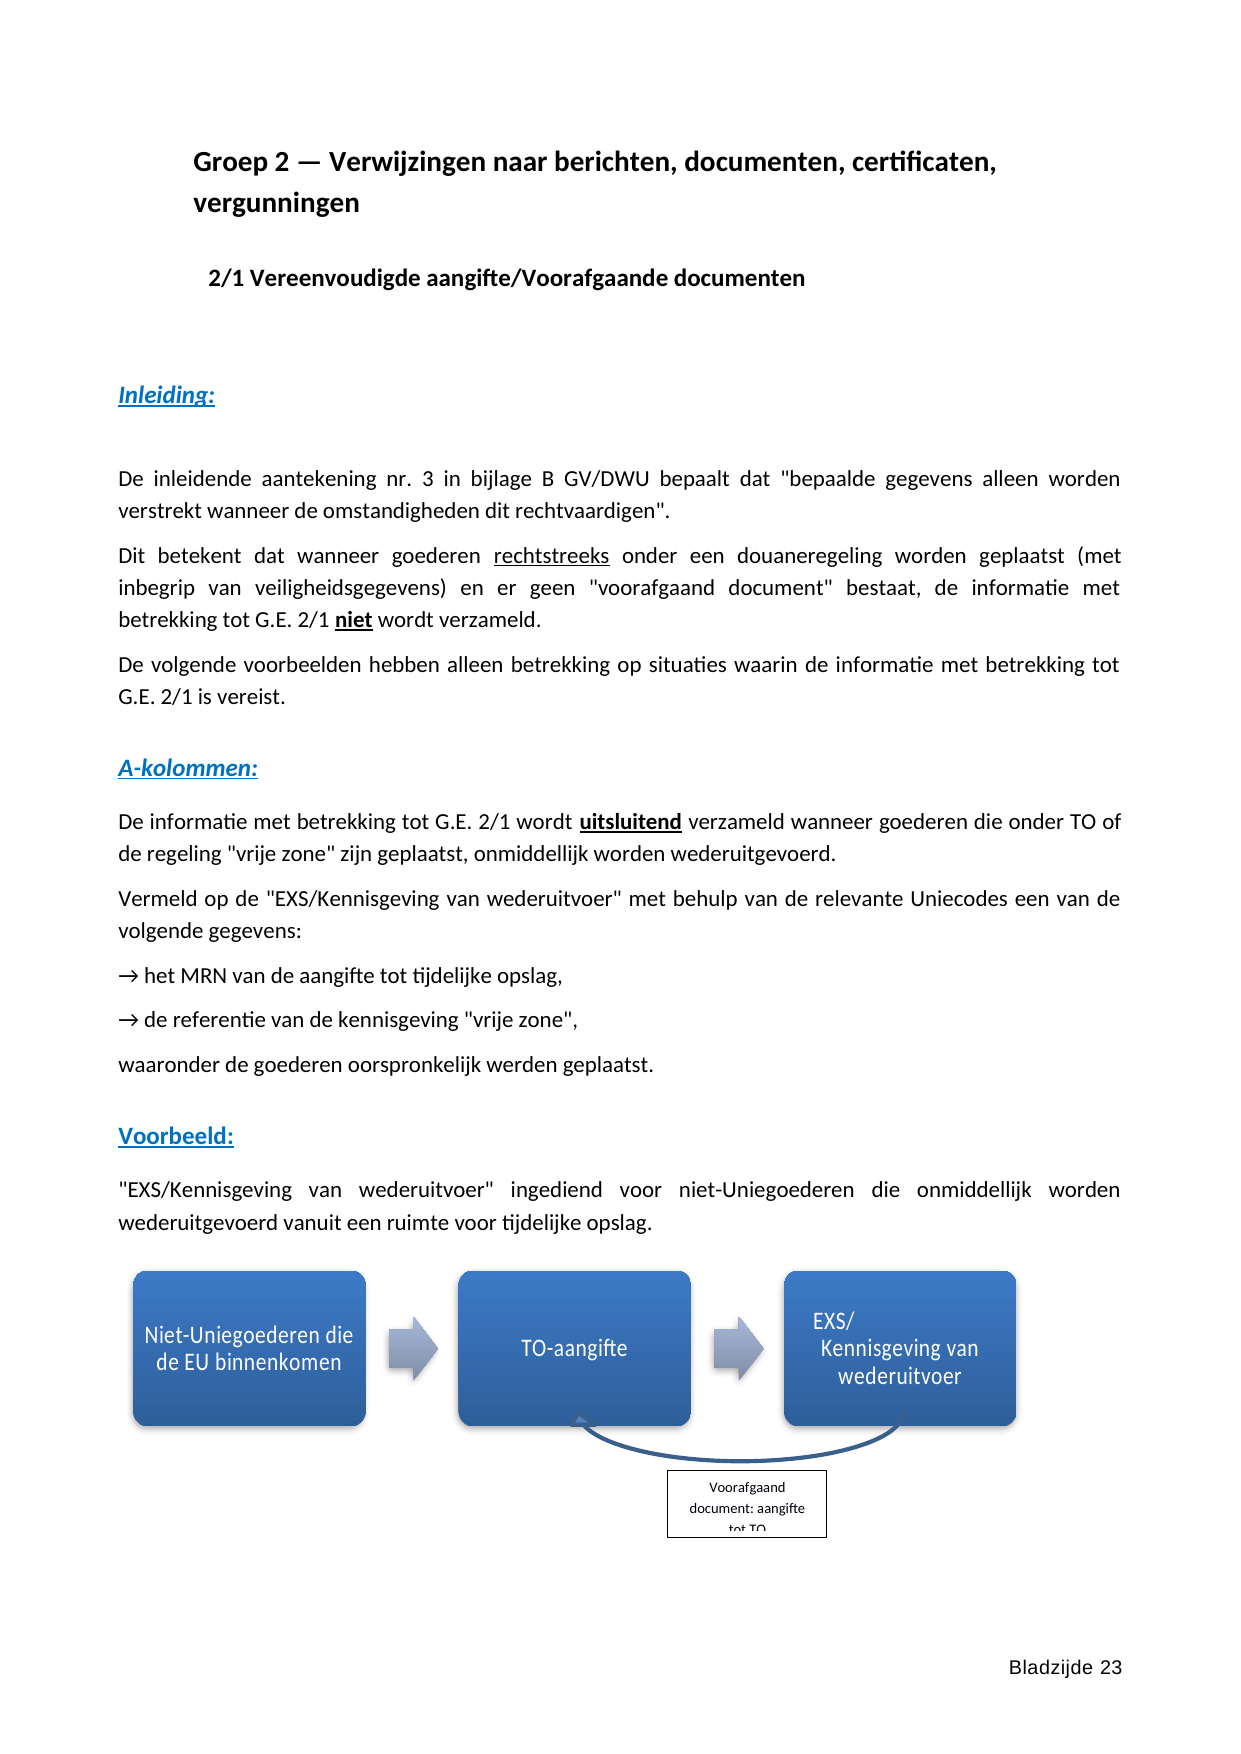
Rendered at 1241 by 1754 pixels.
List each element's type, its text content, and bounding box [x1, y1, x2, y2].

text De volgende voorbeelden hebben alleen betrekking op situaties waarin de informatie met betrekking tot G.E. 2/1 is vereist. [118, 650, 1122, 710]
text Voorbeeld: [118, 1120, 1122, 1151]
text Vermeld op de "EXS/Kennisgeving van wederuitvoer" met behulp van de relevante Uniecodes een van de volgende gegevens: [118, 884, 1122, 944]
text De informatie met betrekking tot G.E. 2/1 wordt uitsluitend verzameld wanneer goederen die onder TO of de regeling "vrije zone" zijn geplaatst, onmiddellijk worden wederuitgevoerd. [118, 807, 1122, 867]
text "EXS/Kennisgeving van wederuitvoer" ingediend voor niet-Uniegoederen die onmiddellijk worden wederuitgevoerd vanuit een ruimte voor tijdelijke opslag. [118, 1176, 1122, 1236]
subtitle Groep 2 — Verwijzingen naar berichten, documenten, certificaten, vergunningen [193, 143, 1122, 220]
text Inleiding: [118, 379, 1122, 410]
text A-kolommen: [118, 752, 1122, 782]
text → het MRN van de aangifte tot tijdelijke opslag, [118, 961, 1122, 989]
text De inleidende aantekening nr. 3 in bijlage B GV/DWU bepaalt dat "bepaalde gegevens alleen worden verstrekt wanneer de omstandigheden dit rechtvaardigen". [118, 464, 1122, 524]
text → de referentie van de kennisgeving "vrije zone", [118, 1006, 1122, 1034]
subtitle 2/1 Vereenvoudigde aangifte/Voorafgaande documenten [208, 262, 1122, 293]
text waaronder de goederen oorspronkelijk werden geplaatst. [118, 1050, 1122, 1078]
text Dit betekent dat wanneer goederen rechtstreeks onder een douaneregeling worden geplaatst (met inbegrip van veiligheidsgegevens) en er geen "voorafgaand document" bestaat, de informatie met betrekking tot G.E. 2/1 niet wordt verzameld. [118, 541, 1122, 633]
